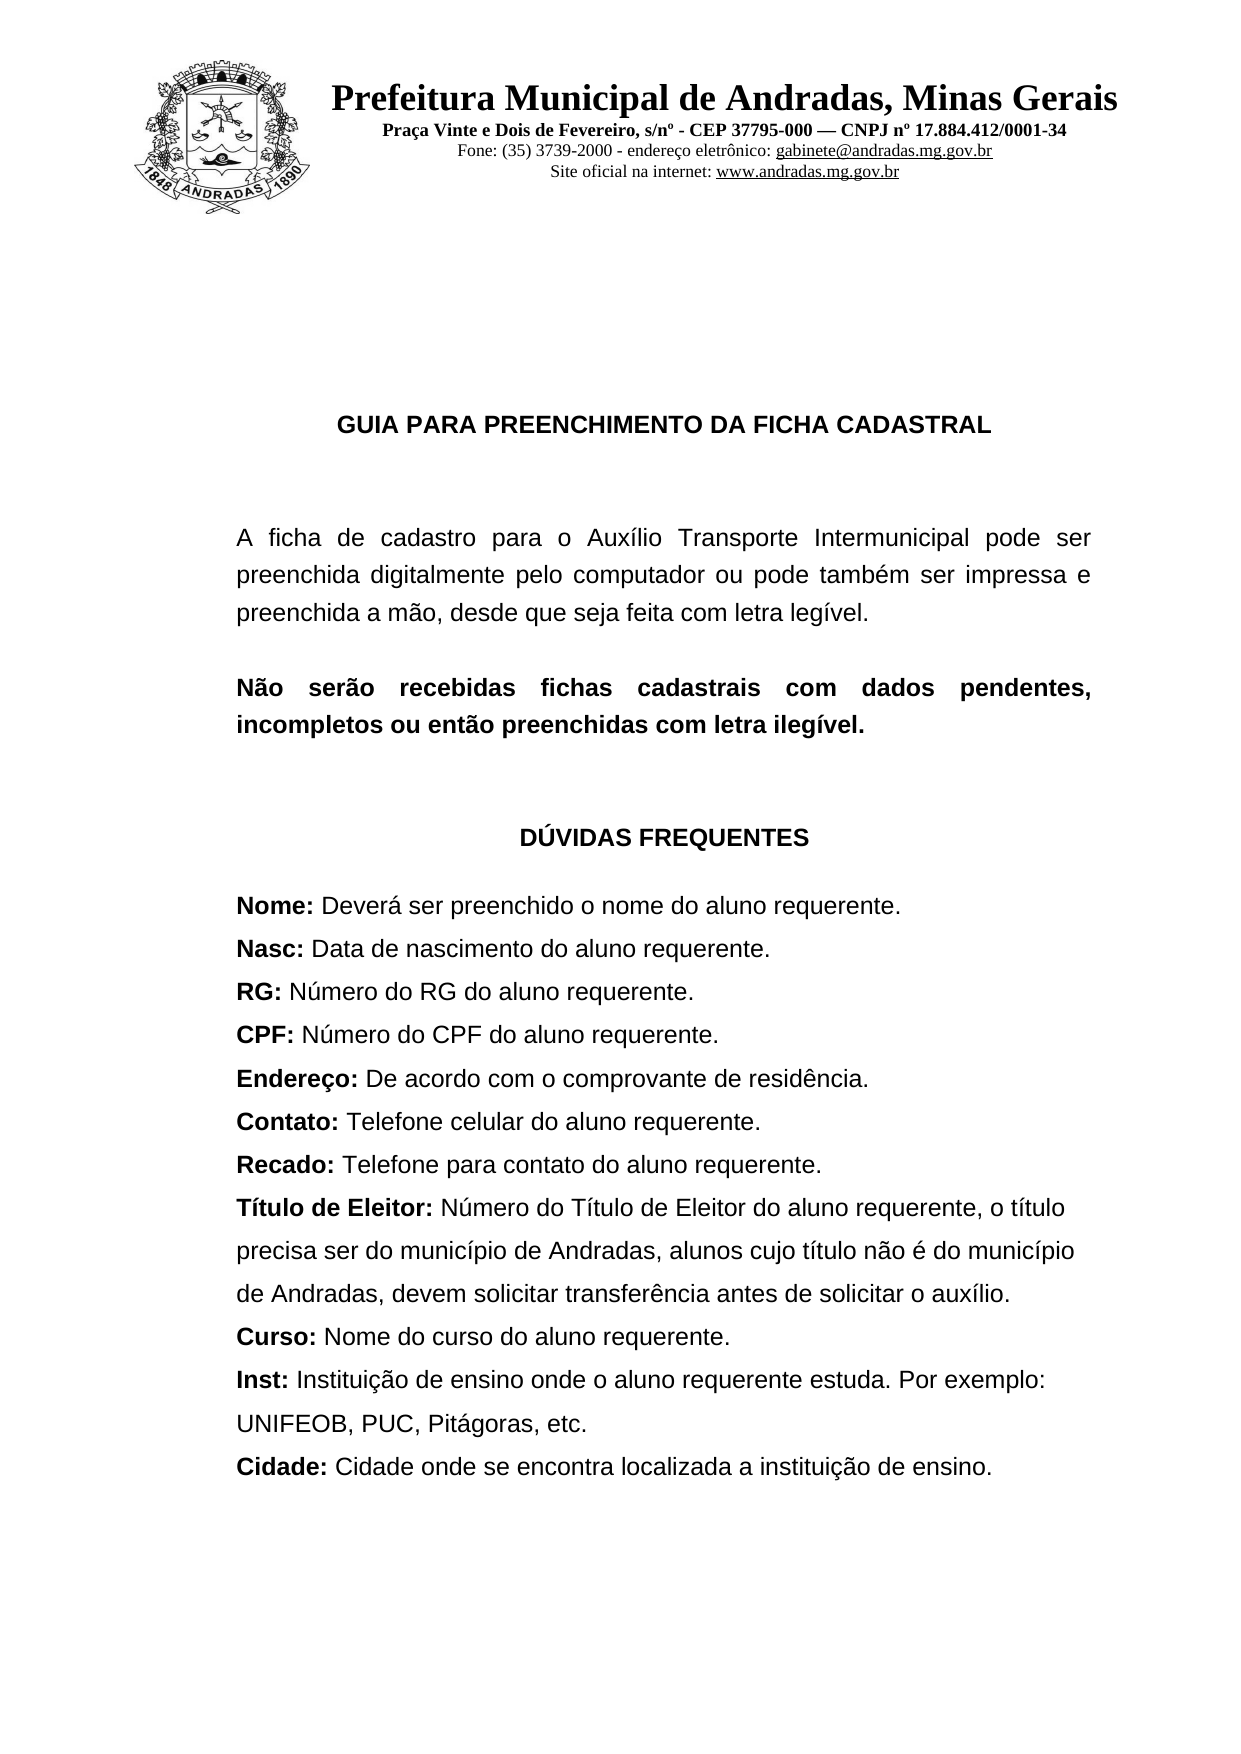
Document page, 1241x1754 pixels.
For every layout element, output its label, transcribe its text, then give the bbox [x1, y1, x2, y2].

text A ficha de cadastro para o Auxílio Transporte Intermunicipal pode ser preenchida digitalmente pelo computador ou pode também ser impressa e preenchida a mão, desde que seja feita com letra legível. [236, 516, 1092, 629]
text GUIA PARA PREENCHIMENTO DA FICHA CADASTRAL [236, 404, 1092, 441]
text Endereço: De acordo com o comprovante de residência. [236, 1064, 1092, 1092]
text Curso: Nome do curso do aluno requerente. [236, 1322, 1092, 1351]
text DÚVIDAS FREQUENTES [236, 816, 1092, 854]
text RG: Número do RG do aluno requerente. [236, 977, 1092, 1006]
text CPF: Número do CPF do aluno requerente. [236, 1021, 1092, 1049]
text Inst: Instituição de ensino onde o aluno requerente estuda. Por exemplo: UNIFEOB, PUC, Pitágoras, etc. [236, 1366, 1092, 1437]
text Contato: Telefone celular do aluno requerente. [236, 1107, 1092, 1136]
text Não serão recebidas fichas cadastrais com dados pendentes, incompletos ou então preenchidas com letra ilegível. [236, 666, 1092, 741]
text Nasc: Data de nascimento do aluno requerente. [236, 934, 1092, 963]
text Nome: Deverá ser preenchido o nome do aluno requerente. [236, 891, 1092, 920]
text Título de Eleitor: Número do Título de Eleitor do aluno requerente, o título precisa ser do município de Andradas, alunos cujo título não é do município de Andradas, devem solicitar transferência antes de solicitar o auxílio. [236, 1193, 1092, 1308]
text Recado: Telefone para contato do aluno requerente. [236, 1150, 1092, 1179]
text Cidade: Cidade onde se encontra localizada a instituição de ensino. [236, 1452, 1092, 1481]
